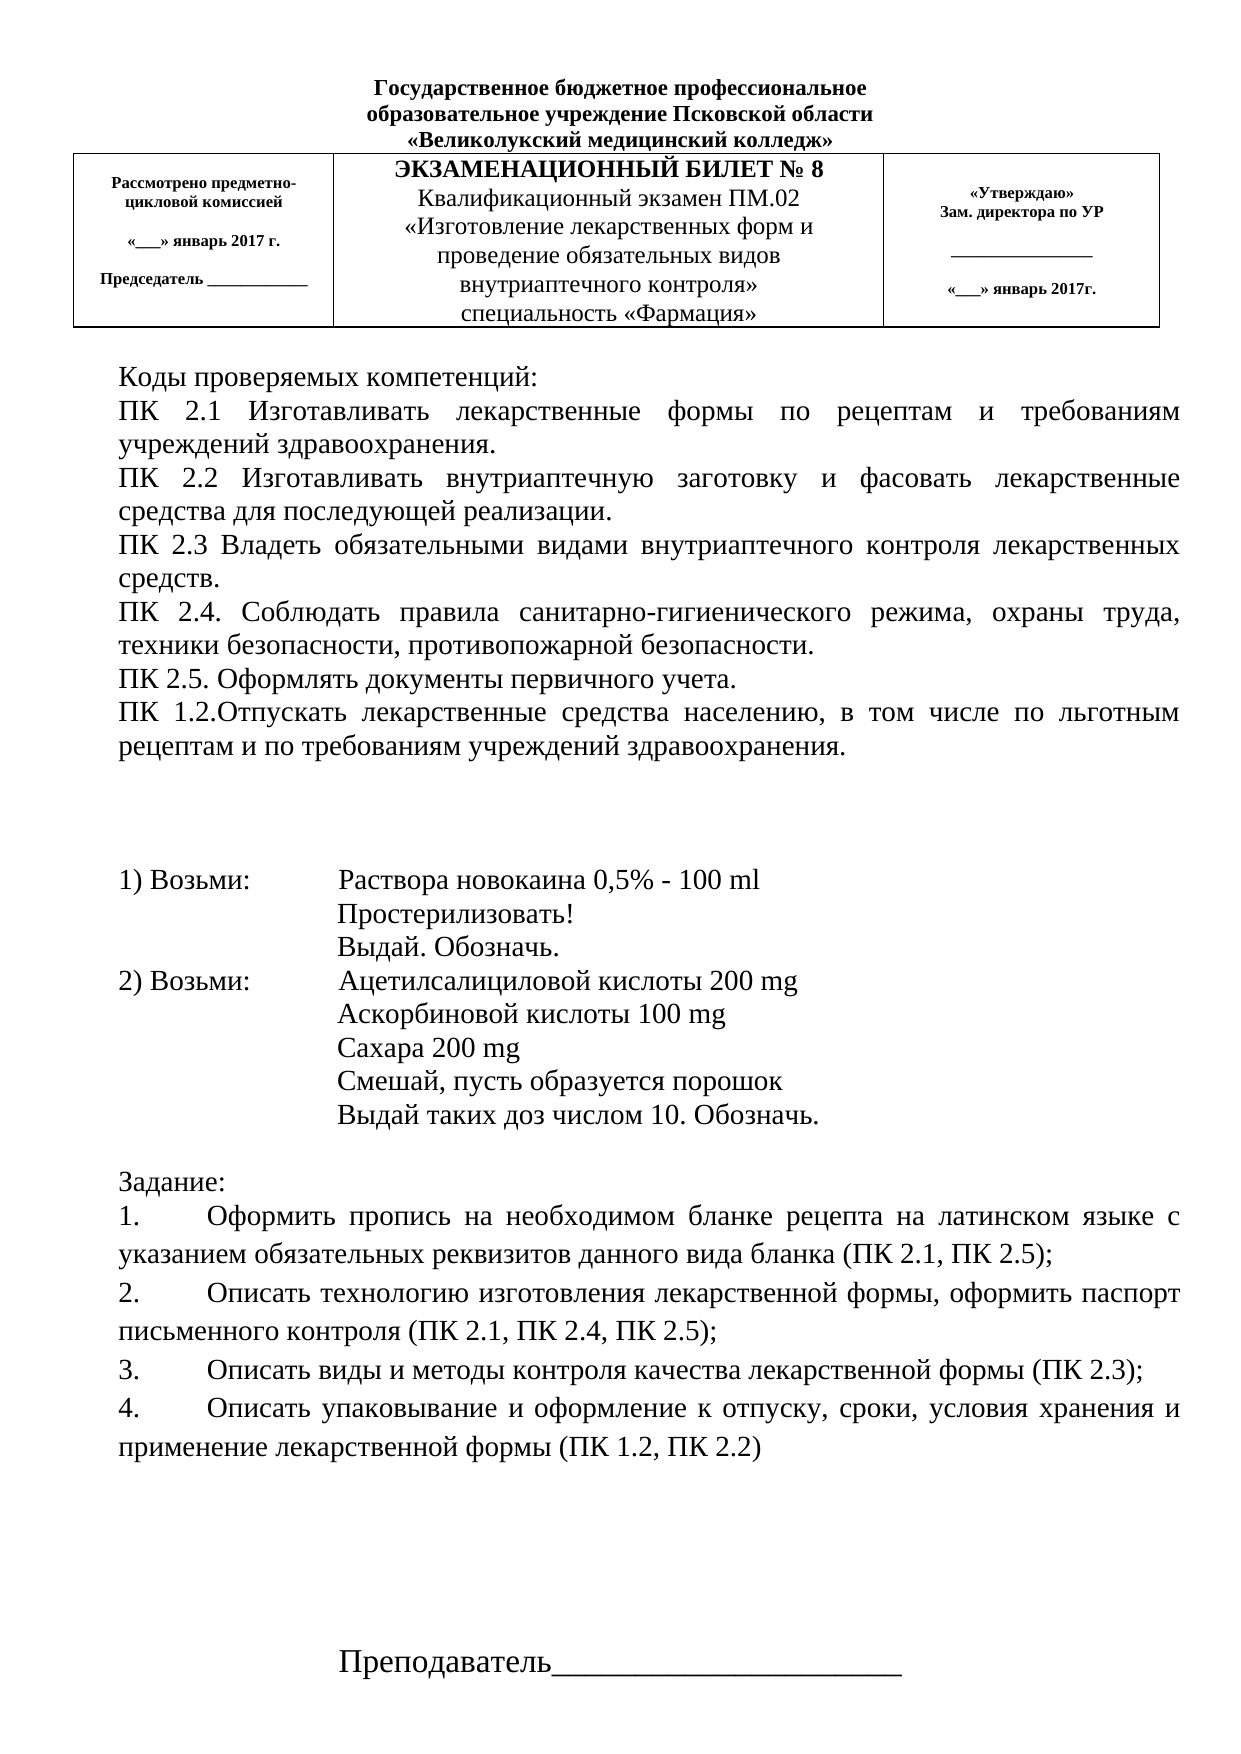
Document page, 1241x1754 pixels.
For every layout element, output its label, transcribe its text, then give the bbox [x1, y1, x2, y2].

text 2) Возьми: Ацетилсалициловой кислоты 200 mg [118, 963, 1181, 996]
text ПК 2.4. Соблюдать правила санитарно-гигиенического режима, охраны труда, техники безопасности, противопожарной безопасности. [118, 594, 1181, 661]
text 1) Возьми: Раствора новокаина 0,5% - 100 ml [118, 862, 1181, 896]
text Выдай. Обозначь. [118, 929, 1181, 963]
text ПК 2.3 Владеть обязательными видами внутриаптечного контроля лекарственных средств. [118, 527, 1181, 594]
list Оформить пропись на необходимом бланке рецепта на латинском языке с указанием обязательных реквизитов данного вида бланка (ПК 2.1, ПК 2.5); [118, 1198, 1181, 1270]
list Описать упаковывание и оформление к отпуску, сроки, условия хранения и применение лекарственной формы (ПК 1.2, ПК 2.2) [118, 1390, 1181, 1462]
text Выдай таких доз числом 10. Обозначь. [118, 1097, 1181, 1131]
text ПК 2.1 Изготавливать лекарственные формы по рецептам и требованиям учреждений здравоохранения. [118, 393, 1181, 460]
text Коды проверяемых компетенций: [118, 359, 1181, 393]
text Задание: [118, 1164, 1181, 1198]
text Простерилизовать! [118, 896, 1181, 929]
text ПК 2.5. Оформлять документы первичного учета. [118, 661, 1181, 694]
list Описать технологию изготовления лекарственной формы, оформить паспорт письменного контроля (ПК 2.1, ПК 2.4, ПК 2.5); [118, 1275, 1181, 1347]
text ПК 1.2.Отпускать лекарственные средства населению, в том числе по льготным рецептам и по требованиям учреждений здравоохранения. [118, 694, 1181, 762]
text ПК 2.2 Изготавливать внутриаптечную заготовку и фасовать лекарственные средства для последующей реализации. [118, 460, 1181, 527]
text Аскорбиновой кислоты 100 mg [118, 996, 1181, 1030]
list Описать виды и методы контроля качества лекарственной формы (ПК 2.3); [118, 1352, 1181, 1385]
text Смешай, пусть образуется порошок [118, 1063, 1181, 1097]
text Сахара 200 mg [118, 1030, 1181, 1063]
